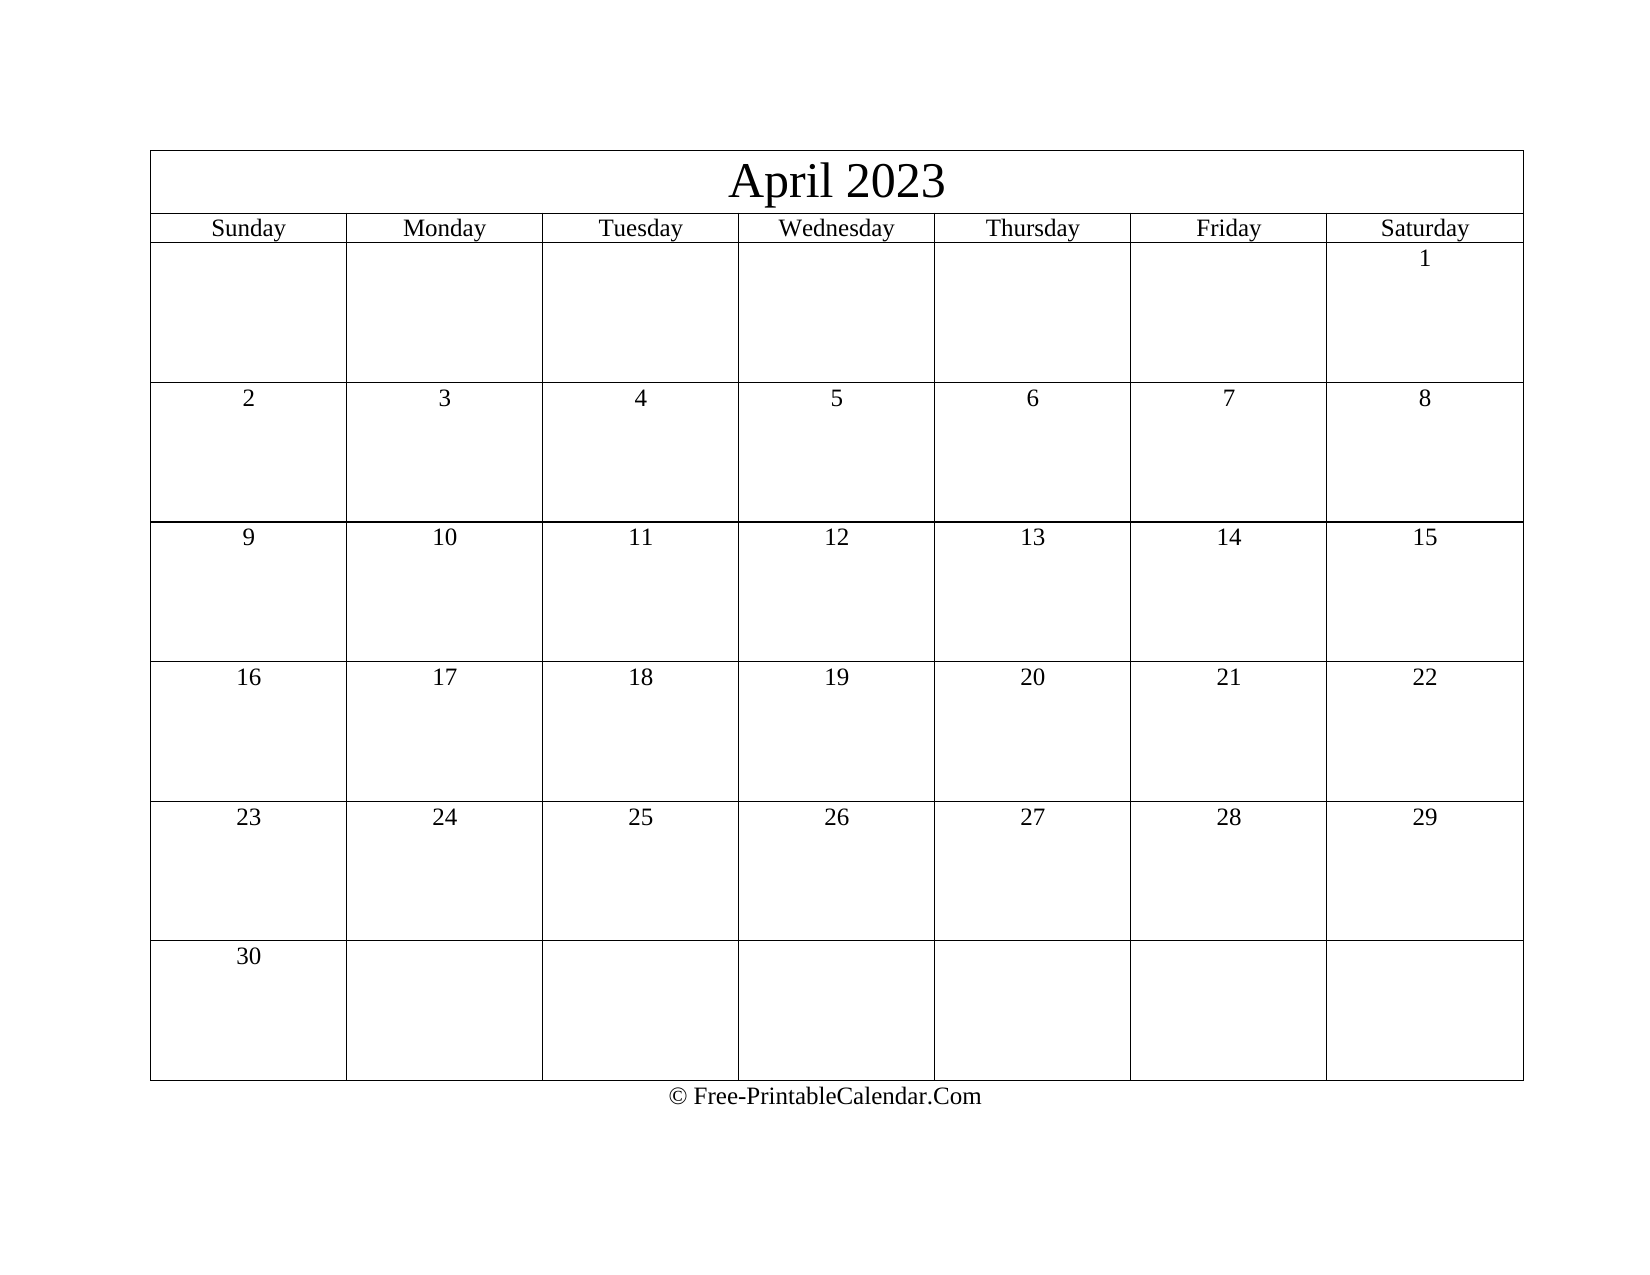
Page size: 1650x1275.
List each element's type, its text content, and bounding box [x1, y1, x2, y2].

table_cell 24 [347, 802, 542, 940]
table_cell 22 [1327, 662, 1523, 801]
table_cell [543, 941, 738, 1080]
table_cell [1131, 243, 1326, 382]
table_cell 11 [543, 523, 738, 661]
table_cell 4 [543, 383, 738, 521]
table_cell Sunday [151, 214, 346, 242]
table_cell 7 [1131, 383, 1326, 521]
table_cell 23 [151, 802, 346, 940]
table_cell Saturday [1327, 214, 1523, 242]
table_cell 12 [739, 523, 934, 661]
table_cell [1327, 941, 1523, 1080]
table_cell 29 [1327, 802, 1523, 940]
table_cell 8 [1327, 383, 1523, 521]
table_cell Thursday [935, 214, 1130, 242]
table_cell 25 [543, 802, 738, 940]
table_cell 21 [1131, 662, 1326, 801]
table_cell 16 [151, 662, 346, 801]
table_cell 28 [1131, 802, 1326, 940]
text © Free-PrintableCalendar.Com [150, 1081, 1500, 1109]
table_cell [347, 941, 542, 1080]
table_header April 2023 [151, 151, 1523, 212]
table_cell [347, 243, 542, 382]
table_cell Tuesday [543, 214, 738, 242]
table_cell 17 [347, 662, 542, 801]
table_cell Monday [347, 214, 542, 242]
table_cell 5 [739, 383, 934, 521]
table_cell 10 [347, 523, 542, 661]
table_cell 30 [151, 941, 346, 1080]
table_cell 15 [1327, 523, 1523, 661]
table_cell [739, 941, 934, 1080]
table_cell 2 [151, 383, 346, 521]
table_cell Friday [1131, 214, 1326, 242]
table_cell 26 [739, 802, 934, 940]
table_cell Wednesday [739, 214, 934, 242]
table_cell 1 [1327, 243, 1523, 382]
table_cell 9 [151, 523, 346, 661]
table_cell 19 [739, 662, 934, 801]
table_cell 20 [935, 662, 1130, 801]
table_cell [543, 243, 738, 382]
table_cell 6 [935, 383, 1130, 521]
table_cell [1131, 941, 1326, 1080]
table_cell 3 [347, 383, 542, 521]
table_cell 13 [935, 523, 1130, 661]
table_cell 14 [1131, 523, 1326, 661]
table_cell [739, 243, 934, 382]
table_cell 18 [543, 662, 738, 801]
table_cell [151, 243, 346, 382]
table_cell [935, 243, 1130, 382]
table_cell [935, 941, 1130, 1080]
table_cell 27 [935, 802, 1130, 940]
